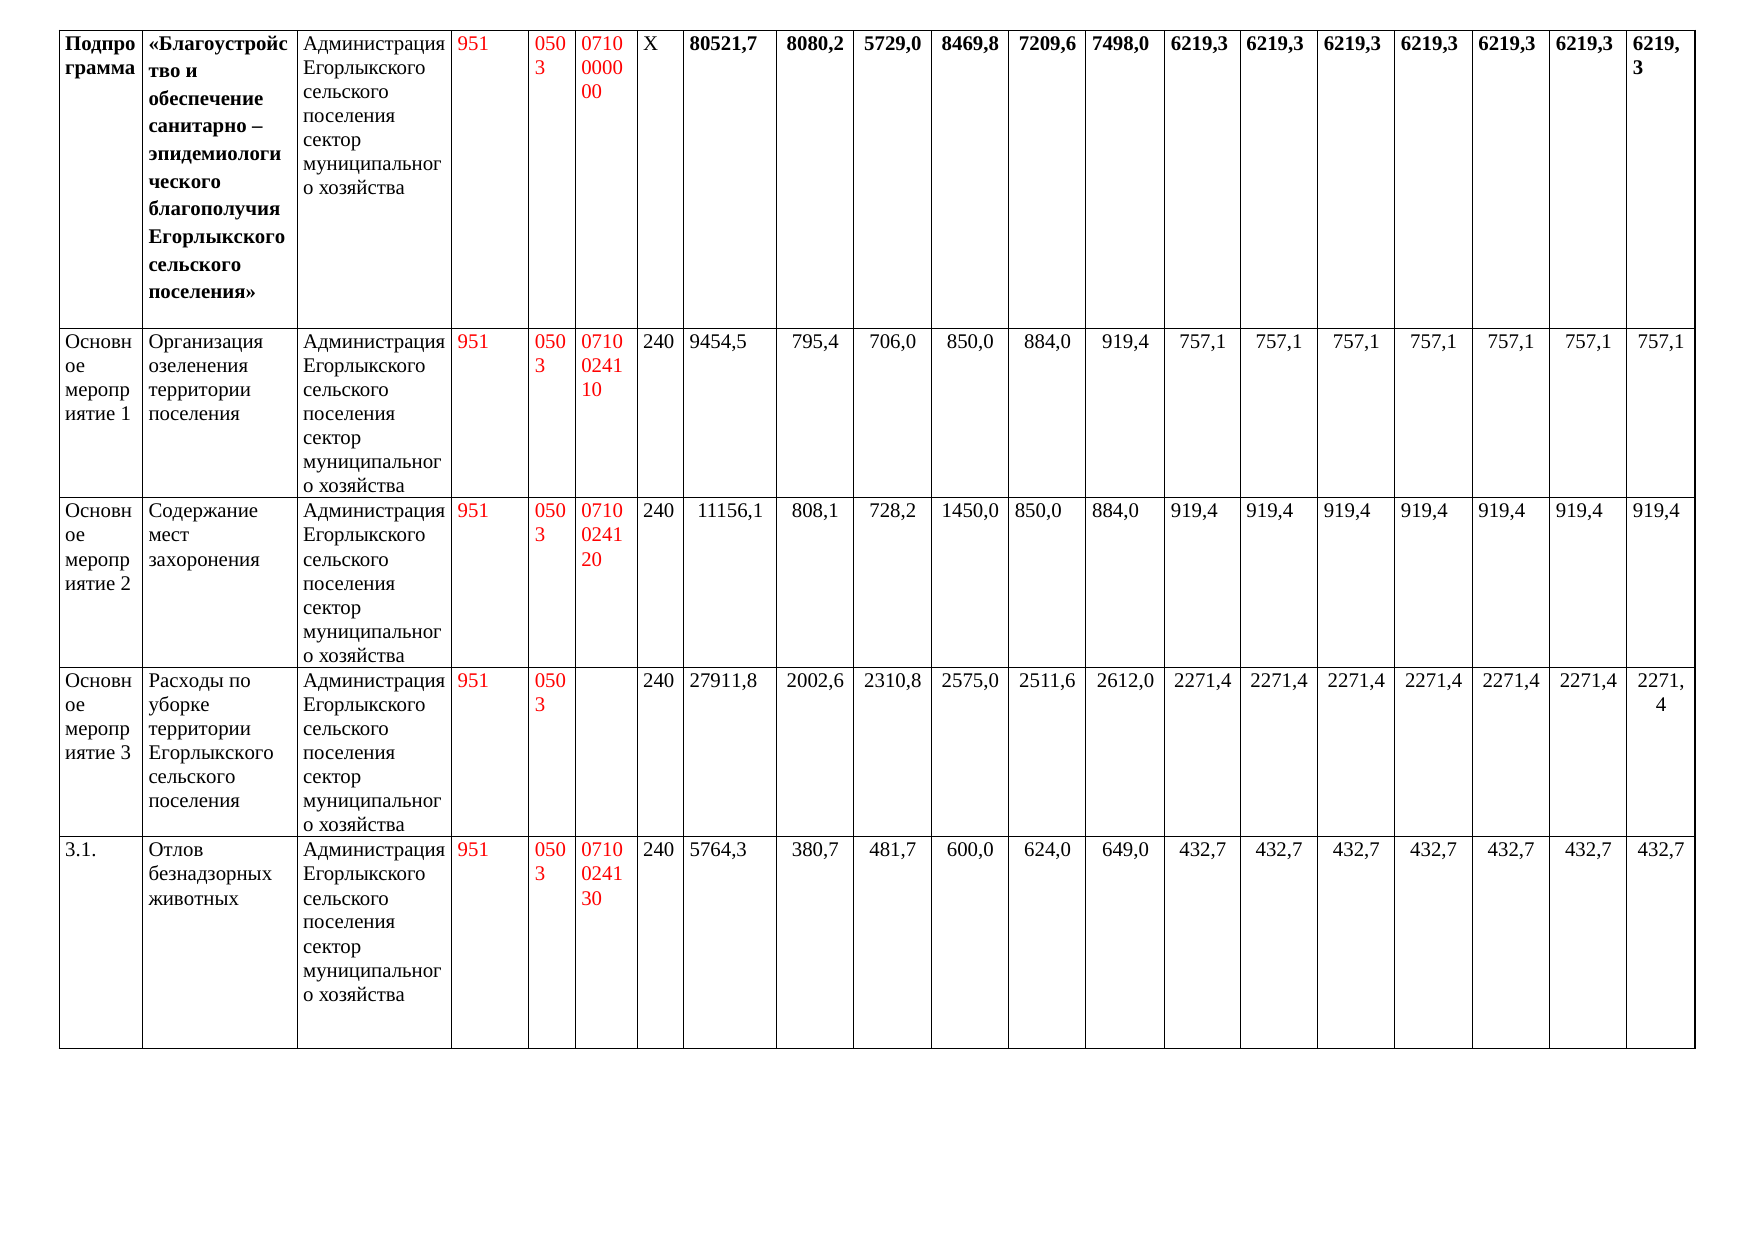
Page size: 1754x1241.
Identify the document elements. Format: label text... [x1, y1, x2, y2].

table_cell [298, 837, 451, 1048]
table_cell 432,7 [1318, 837, 1394, 1048]
table_cell 757,1 [1395, 329, 1472, 497]
table_cell 432,7 [1165, 837, 1240, 1048]
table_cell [298, 31, 451, 328]
table_cell 481,7 [854, 837, 931, 1048]
table_cell 80521,7 [684, 31, 776, 328]
table_cell 0503 [529, 668, 575, 836]
table_cell 951 [452, 31, 528, 328]
table_cell 27911,8 [684, 668, 776, 836]
table_cell 432,7 [1395, 837, 1472, 1048]
table_cell 757,1 [1241, 329, 1317, 497]
table_cell Организация озеленения территории поселения [143, 329, 297, 497]
table_cell Подпрограмма [60, 31, 142, 328]
table_cell 951 [452, 329, 528, 497]
table_cell 6219,3 [1241, 31, 1317, 328]
table_cell 240 [638, 329, 683, 497]
table_cell 884,0 [1009, 329, 1085, 497]
table_cell 2310,8 [854, 668, 931, 836]
table_cell Х [638, 31, 683, 328]
table_cell Расходы по уборке территории Егорлыкского сельского поселения [143, 668, 297, 836]
table_cell 919,4 [1473, 498, 1549, 667]
table_cell 2612,0 [1086, 668, 1164, 836]
table_cell 919,4 [1395, 498, 1472, 667]
table_cell 2575,0 [932, 668, 1008, 836]
table_cell 919,4 [1318, 498, 1394, 667]
table_cell [576, 668, 637, 836]
table_cell 951 [452, 668, 528, 836]
table_cell 649,0 [1086, 837, 1164, 1048]
table_cell 2271,4 [1550, 668, 1626, 836]
table_cell 850,0 [932, 329, 1008, 497]
table_cell 2271,4 [1473, 668, 1549, 836]
table_cell 2271,4 [1395, 668, 1472, 836]
table_cell 5764,3 [684, 837, 776, 1048]
table_cell 919,4 [1086, 329, 1164, 497]
table_cell Отлов безнадзорных животных [143, 837, 297, 1048]
table_cell 919,4 [1241, 498, 1317, 667]
table_cell 951 [452, 837, 528, 1048]
table_cell 240 [638, 668, 683, 836]
table_cell 919,4 [1550, 498, 1626, 667]
table_cell Содержание мест захоронения [143, 498, 297, 667]
table_cell 0710024110 [576, 329, 637, 497]
table_cell 757,1 [1627, 329, 1694, 497]
table_cell 1450,0 [932, 498, 1008, 667]
table_cell 0503 [529, 837, 575, 1048]
table_cell Администрация Егорлыкского сельского поселения сектор муниципального хозяйства [298, 498, 451, 667]
table_cell Основное мероприятие 2 [60, 498, 142, 667]
table_cell 919,4 [1627, 498, 1694, 667]
table_cell 6219,3 [1165, 31, 1240, 328]
table_cell 7209,6 [1009, 31, 1085, 328]
table_cell 9454,5 [684, 329, 776, 497]
table_cell 6219,3 [1395, 31, 1472, 328]
table_cell Администрация Егорлыкского сельского поселения сектор муниципального хозяйства [298, 668, 451, 836]
table_cell 2271,4 [1318, 668, 1394, 836]
table_cell 2511,6 [1009, 668, 1085, 836]
table_cell 757,1 [1318, 329, 1394, 497]
table_cell 0710000000 [576, 31, 637, 328]
table_cell 919,4 [1165, 498, 1240, 667]
table_cell 11156,1 [684, 498, 776, 667]
table_cell 795,4 [777, 329, 853, 497]
table_cell 2271,4 [1165, 668, 1240, 836]
table_cell 6219,3 [1550, 31, 1626, 328]
table_cell 432,7 [1473, 837, 1549, 1048]
table_cell Администрация Егорлыкского сельского поселения сектор муниципального хозяйства [298, 329, 451, 497]
table_cell 432,7 [1627, 837, 1694, 1048]
table_cell 0710024120 [576, 498, 637, 667]
table_cell 3.1. [60, 837, 142, 1048]
table_cell 2271,4 [1241, 668, 1317, 836]
table_cell 706,0 [854, 329, 931, 497]
table_cell 0503 [529, 329, 575, 497]
table_cell 757,1 [1473, 329, 1549, 497]
table_cell 5729,0 [854, 31, 931, 328]
table_cell 380,7 [777, 837, 853, 1048]
table_cell 0710024130 [576, 837, 637, 1048]
table_cell 728,2 [854, 498, 931, 667]
table_cell 432,7 [1550, 837, 1626, 1048]
table_cell Основное мероприятие 3 [60, 668, 142, 836]
table_cell 757,1 [1165, 329, 1240, 497]
table_cell 6219,3 [1473, 31, 1549, 328]
table_cell 0503 [529, 31, 575, 328]
table_cell 6219,3 [1318, 31, 1394, 328]
table_cell 884,0 [1086, 498, 1164, 667]
table_cell 850,0 [1009, 498, 1085, 667]
table_cell 240 [638, 837, 683, 1048]
table_cell «Благоустройство и обеспечение санитарно – эпидемиологического благополучия Егорлыкского сельского поселения» [143, 31, 297, 328]
table_cell 2271,4 [1627, 668, 1694, 836]
table_cell 757,1 [1550, 329, 1626, 497]
table_cell 0503 [529, 498, 575, 667]
table_cell 8469,8 [932, 31, 1008, 328]
table_cell 808,1 [777, 498, 853, 667]
table_cell 8080,2 [777, 31, 853, 328]
table_cell 7498,0 [1086, 31, 1164, 328]
table_cell 600,0 [932, 837, 1008, 1048]
table_cell 6219,3 [1627, 31, 1694, 328]
table_cell 2002,6 [777, 668, 853, 836]
table_cell 432,7 [1241, 837, 1317, 1048]
table_cell 240 [638, 498, 683, 667]
table_cell 624,0 [1009, 837, 1085, 1048]
table_cell 951 [452, 498, 528, 667]
table_cell Основное мероприятие 1 [60, 329, 142, 497]
